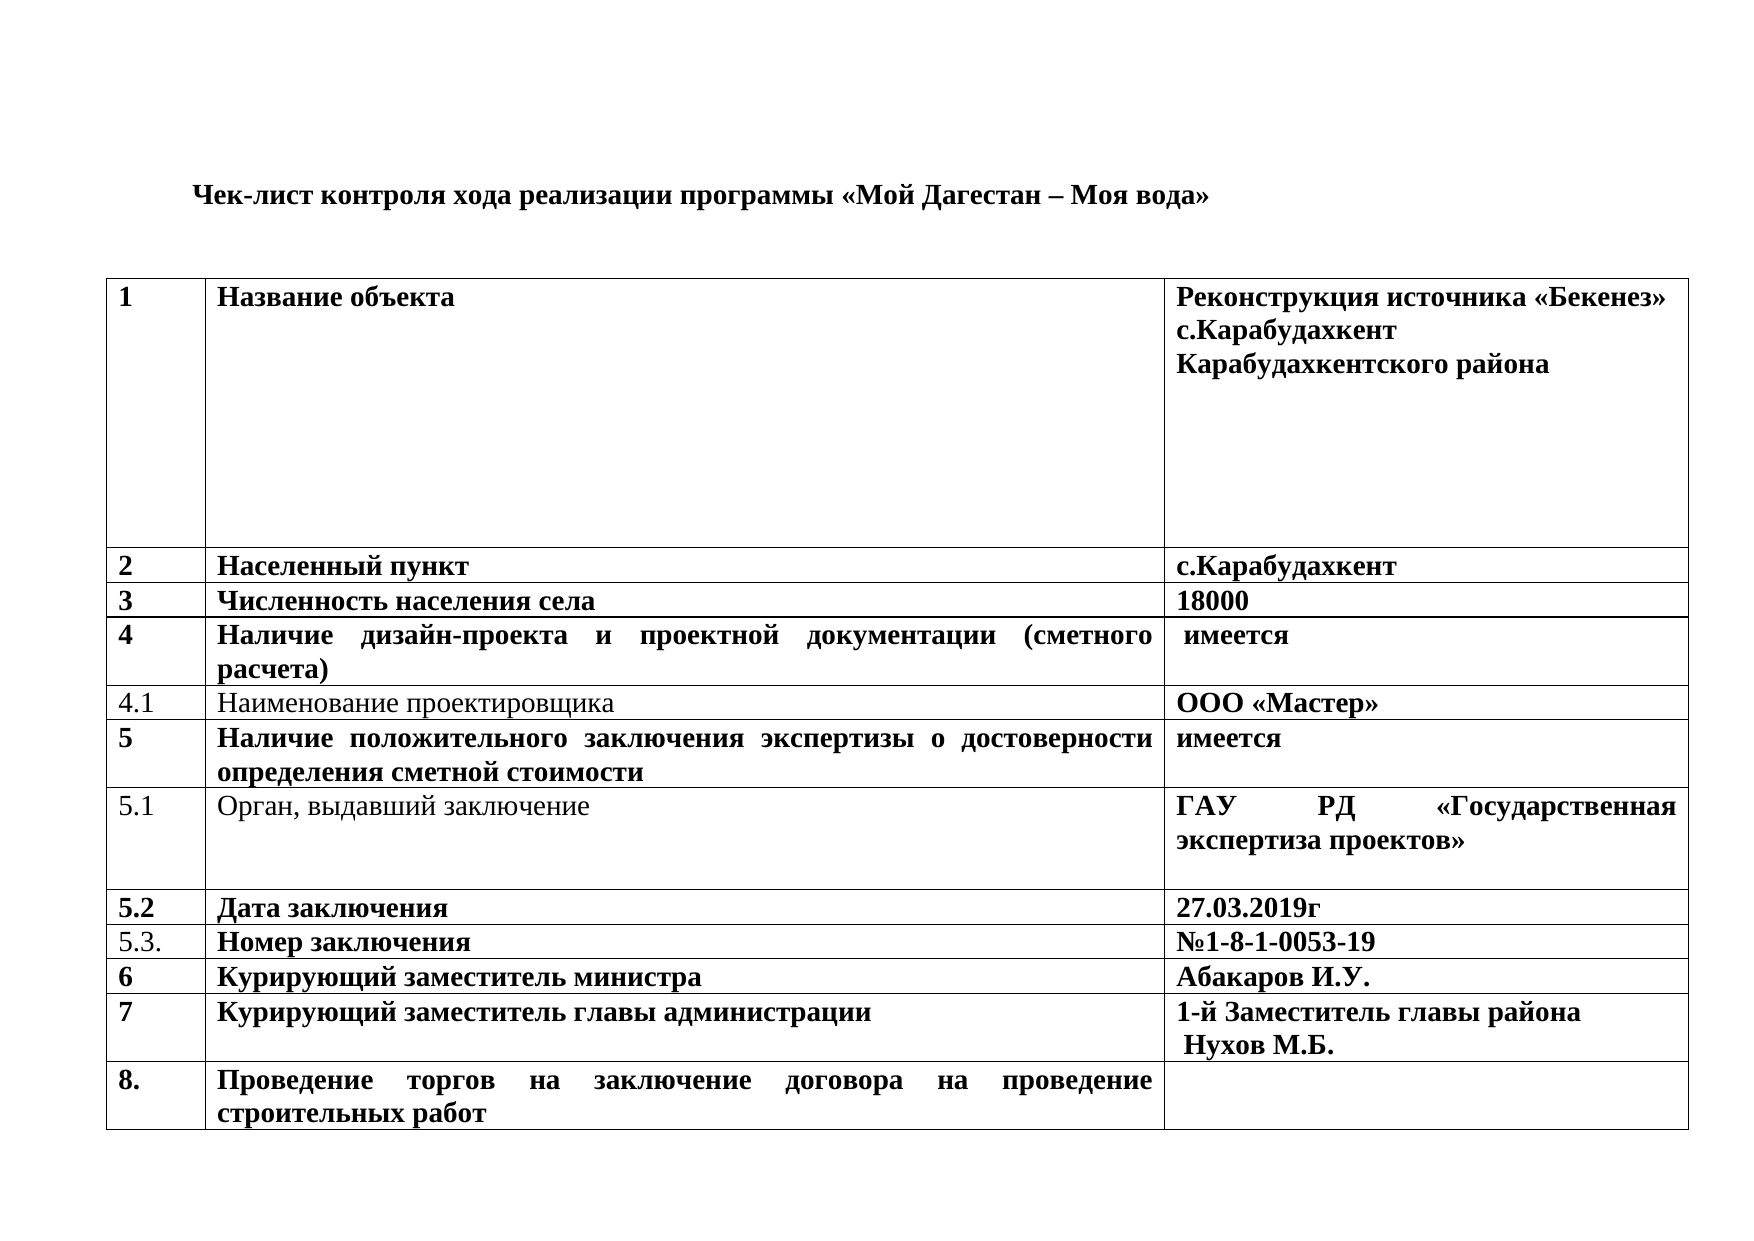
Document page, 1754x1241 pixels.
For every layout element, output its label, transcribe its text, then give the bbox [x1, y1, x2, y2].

table_header Реконструкция источника «Бекенез» с.Карабудахкент Карабудахкентского района [1165, 279, 1688, 547]
table_cell 3 [107, 583, 205, 616]
table_cell 5.1 [107, 788, 205, 889]
table_cell имеется [1165, 618, 1688, 684]
table_cell [1165, 1062, 1688, 1129]
table_cell 18000 [1165, 583, 1688, 616]
table_cell 4.1 [107, 686, 205, 719]
table_cell Численность населения села [206, 583, 1164, 616]
table_cell Наличие дизайн-проекта и проектной документации (сметного расчета) [206, 618, 1164, 684]
table_cell 27.03.2019г [1165, 890, 1688, 923]
table_cell Курирующий заместитель министра [206, 959, 1164, 993]
table_cell №1-8-1-0053-19 [1165, 925, 1688, 958]
table_cell 7 [107, 994, 205, 1061]
table_header 1 [107, 279, 205, 547]
table_cell с.Карабудахкент [1165, 548, 1688, 582]
table_cell Номер заключения [206, 925, 1164, 958]
table_cell 6 [107, 959, 205, 993]
table_cell имеется [1165, 720, 1688, 787]
table_cell 1-й Заместитель главы района Нухов М.Б. [1165, 994, 1688, 1061]
table_header Название объекта [206, 279, 1164, 547]
table_cell Дата заключения [206, 890, 1164, 923]
table_cell 4 [107, 618, 205, 684]
table_cell 5.2 [107, 890, 205, 923]
table_cell Абакаров И.У. [1165, 959, 1688, 993]
table_cell Наименование проектировщика [206, 686, 1164, 719]
text Чек-лист контроля хода реализации программы «Мой Дагестан – Моя вода» [118, 177, 1636, 211]
table_cell Наличие положительного заключения экспертизы о достоверности определения сметной стоимости [206, 720, 1164, 787]
table_cell ГАУ РД «Государственная экспертиза проектов» [1165, 788, 1688, 889]
table_cell 5.3. [107, 925, 205, 958]
table_cell 8. [107, 1062, 205, 1129]
table_cell Населенный пункт [206, 548, 1164, 582]
table_cell Проведение торгов на заключение договора на проведение строительных работ [206, 1062, 1164, 1129]
table_cell Орган, выдавший заключение [206, 788, 1164, 889]
table_cell ООО «Мастер» [1165, 686, 1688, 719]
table_cell Курирующий заместитель главы администрации [206, 994, 1164, 1061]
table_cell 5 [107, 720, 205, 787]
table_cell 2 [107, 548, 205, 582]
